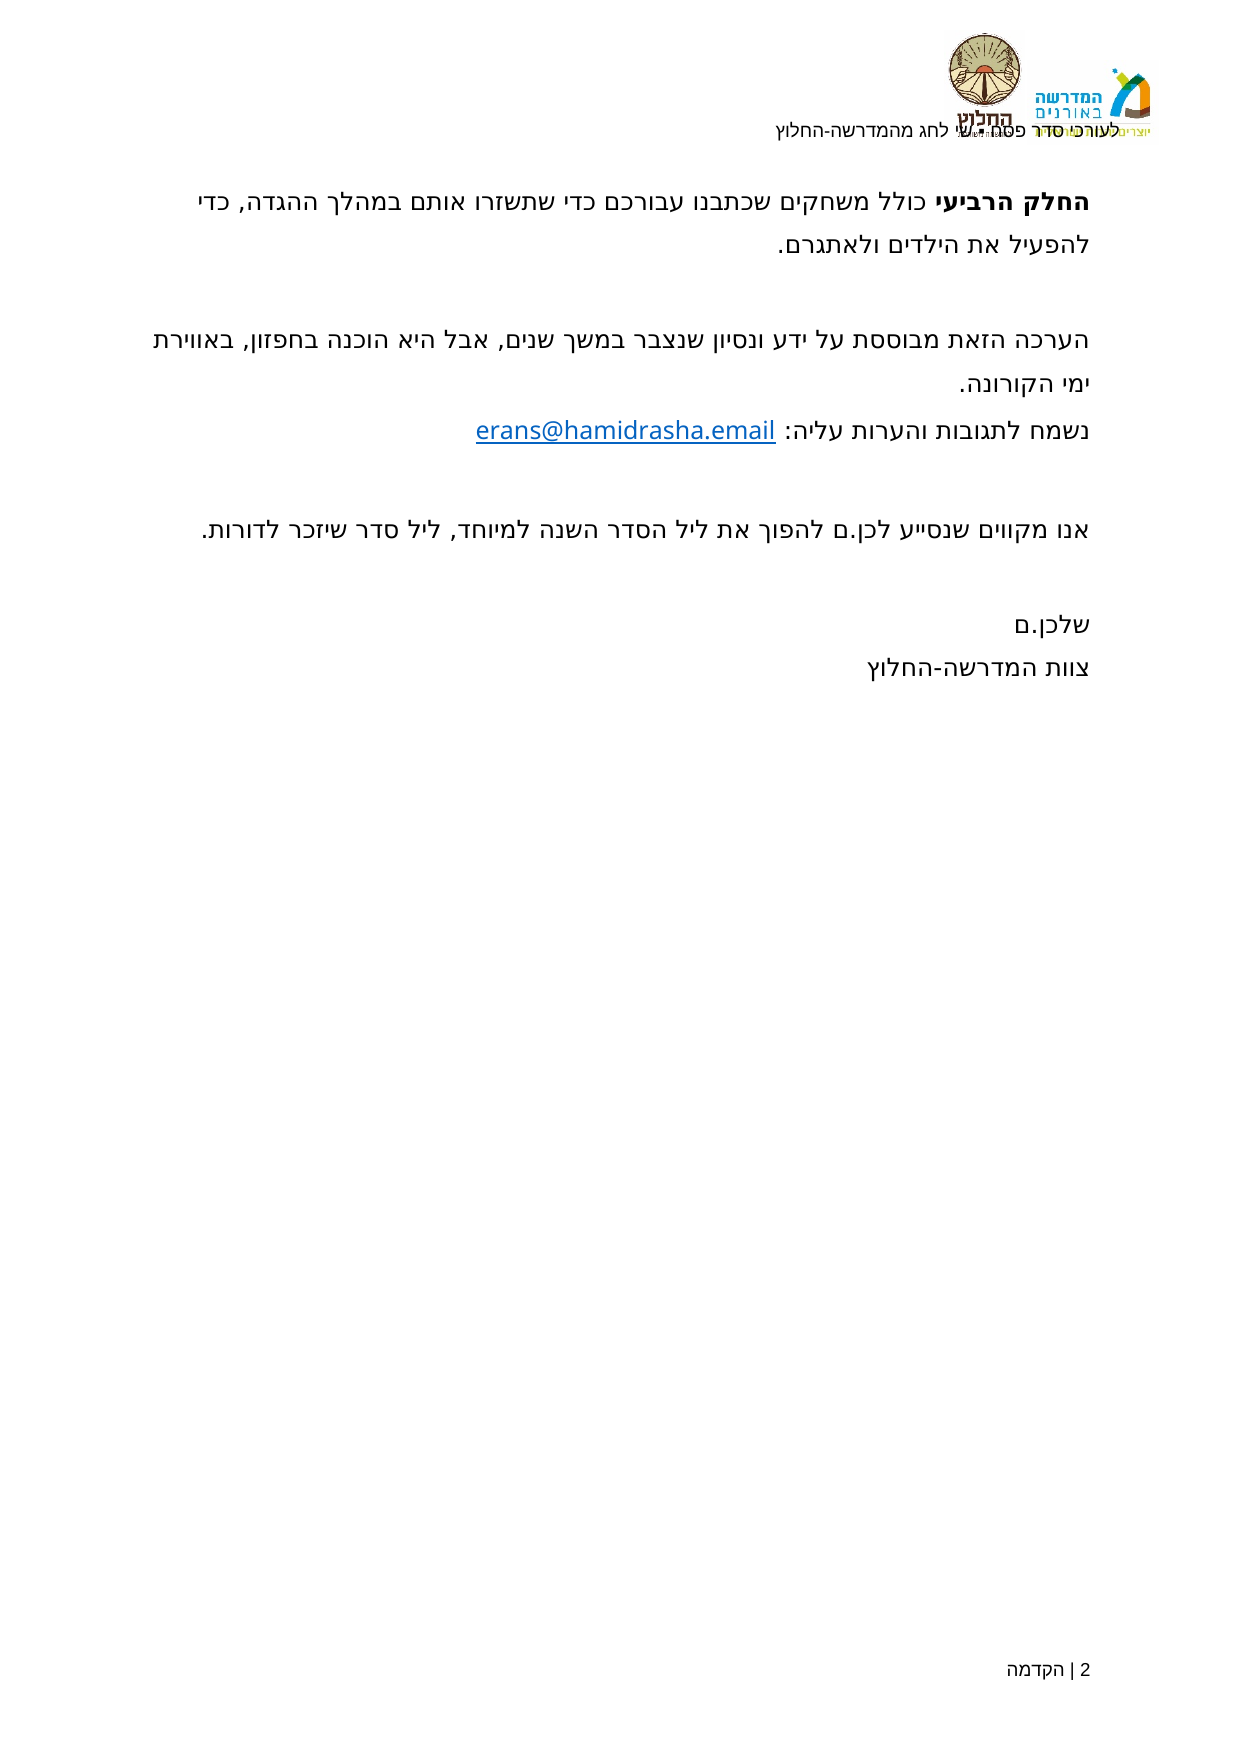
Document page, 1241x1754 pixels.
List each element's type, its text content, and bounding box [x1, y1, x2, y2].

text צוות המדרשה-החלוץ [150, 654, 1090, 683]
text הערכה הזאת מבוססת על ידע ונסיון שנצבר במשך שנים, אבל היא הוכנה בחפזון, באווירת ימי הקורונה. [150, 326, 1090, 398]
picture [1027, 60, 1159, 145]
picture [944, 30, 1025, 140]
text אנו מקווים שנסייע לכן.ם להפוך את ליל הסדר השנה למיוחד, ליל סדר שיזכר לדורות. [150, 515, 1090, 544]
text שלכן.ם [150, 610, 1090, 639]
text החלק הרביעי כולל משחקים שכתבנו עבורכם כדי שתשזרו אותם במהלך ההגדה, כדי להפעיל את הילדים ולאתגרם. [150, 187, 1090, 260]
text נשמח לתגובות והערות עליה: erans@hamidrasha.email [150, 413, 1090, 447]
